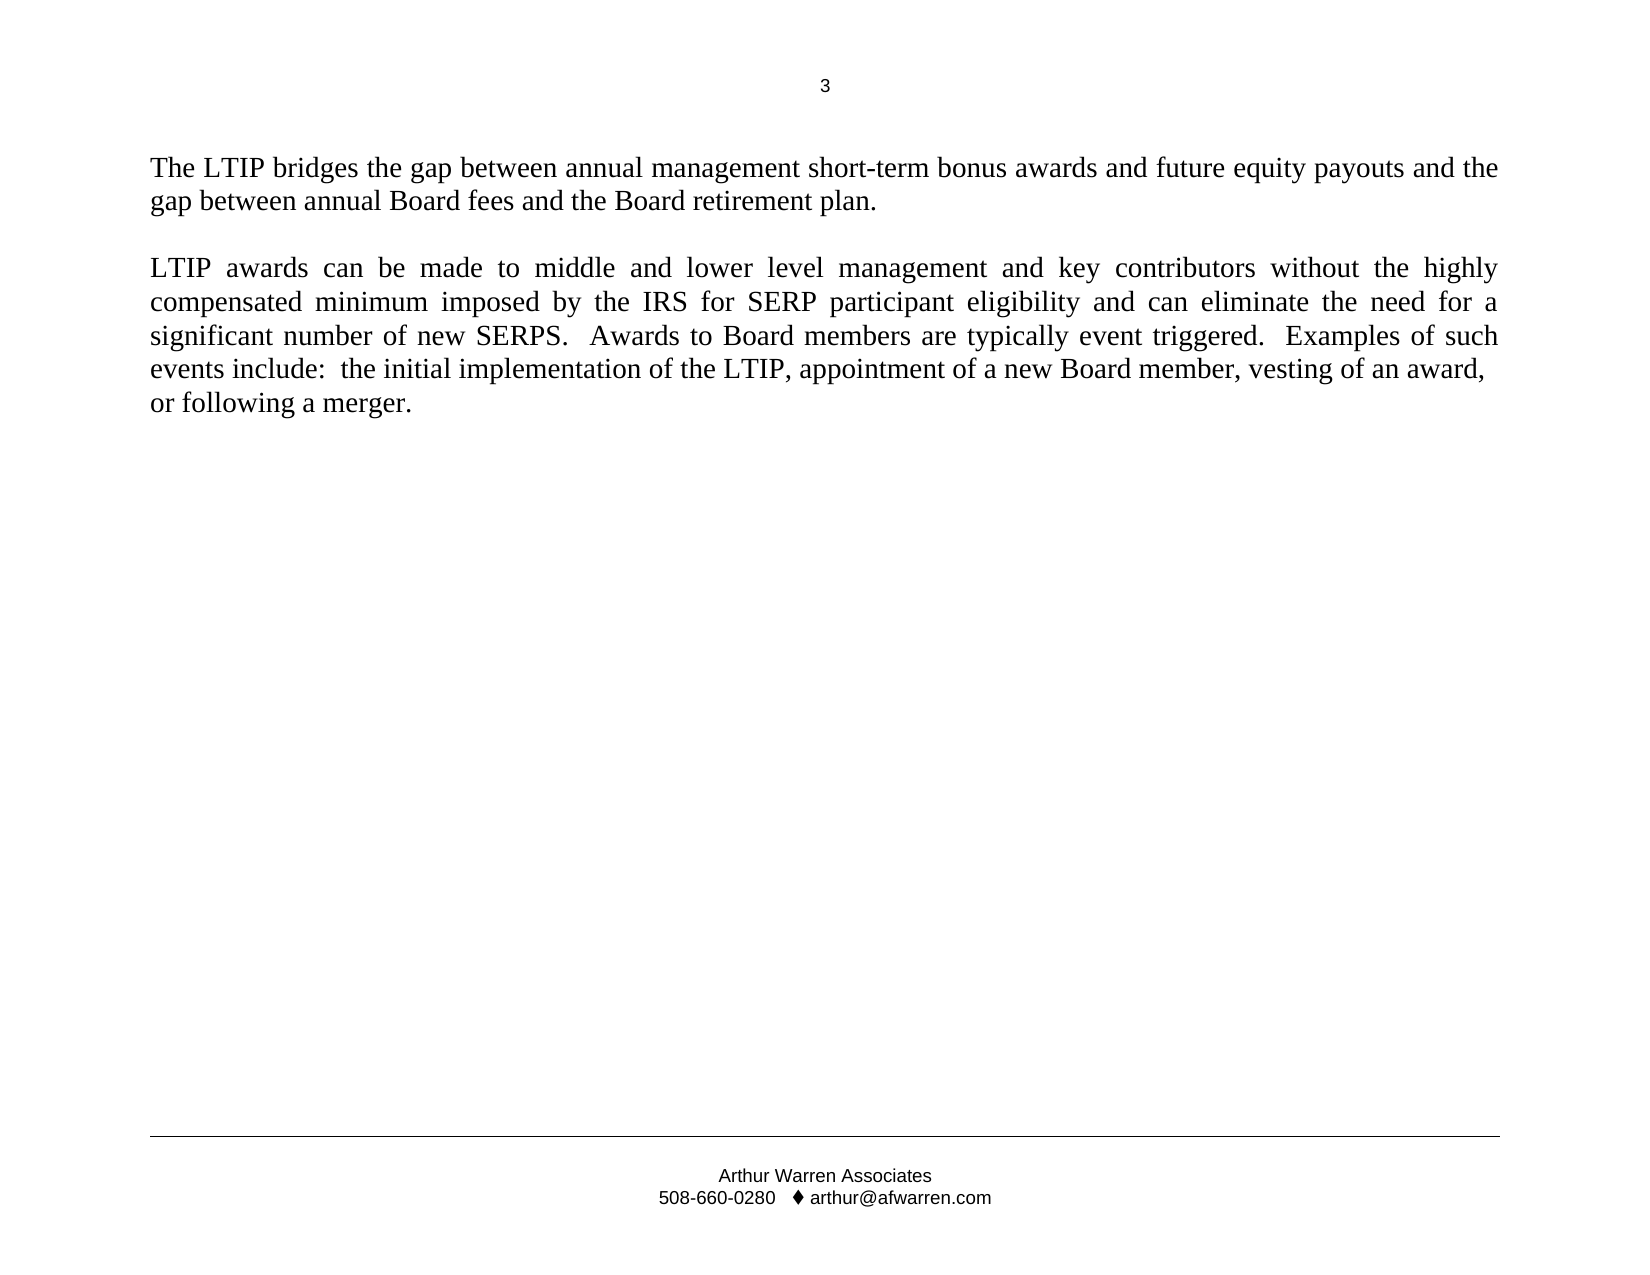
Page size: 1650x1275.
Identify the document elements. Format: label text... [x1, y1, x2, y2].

text The LTIP bridges the gap between annual management short-term bonus awards and future equity payouts and the gap between annual Board fees and the Board retirement plan. [150, 150, 1500, 217]
text LTIP awards can be made to middle and lower level management and key contributors without the highly compensated minimum imposed by the IRS for SERP participant eligibility and can eliminate the need for a significant number of new SERPS. Awards to Board members are typically event triggered. Examples of such events include: the initial implementation of the LTIP, appointment of a new Board member, vesting of an award, [150, 251, 1500, 385]
text or following a merger. [150, 385, 1500, 418]
